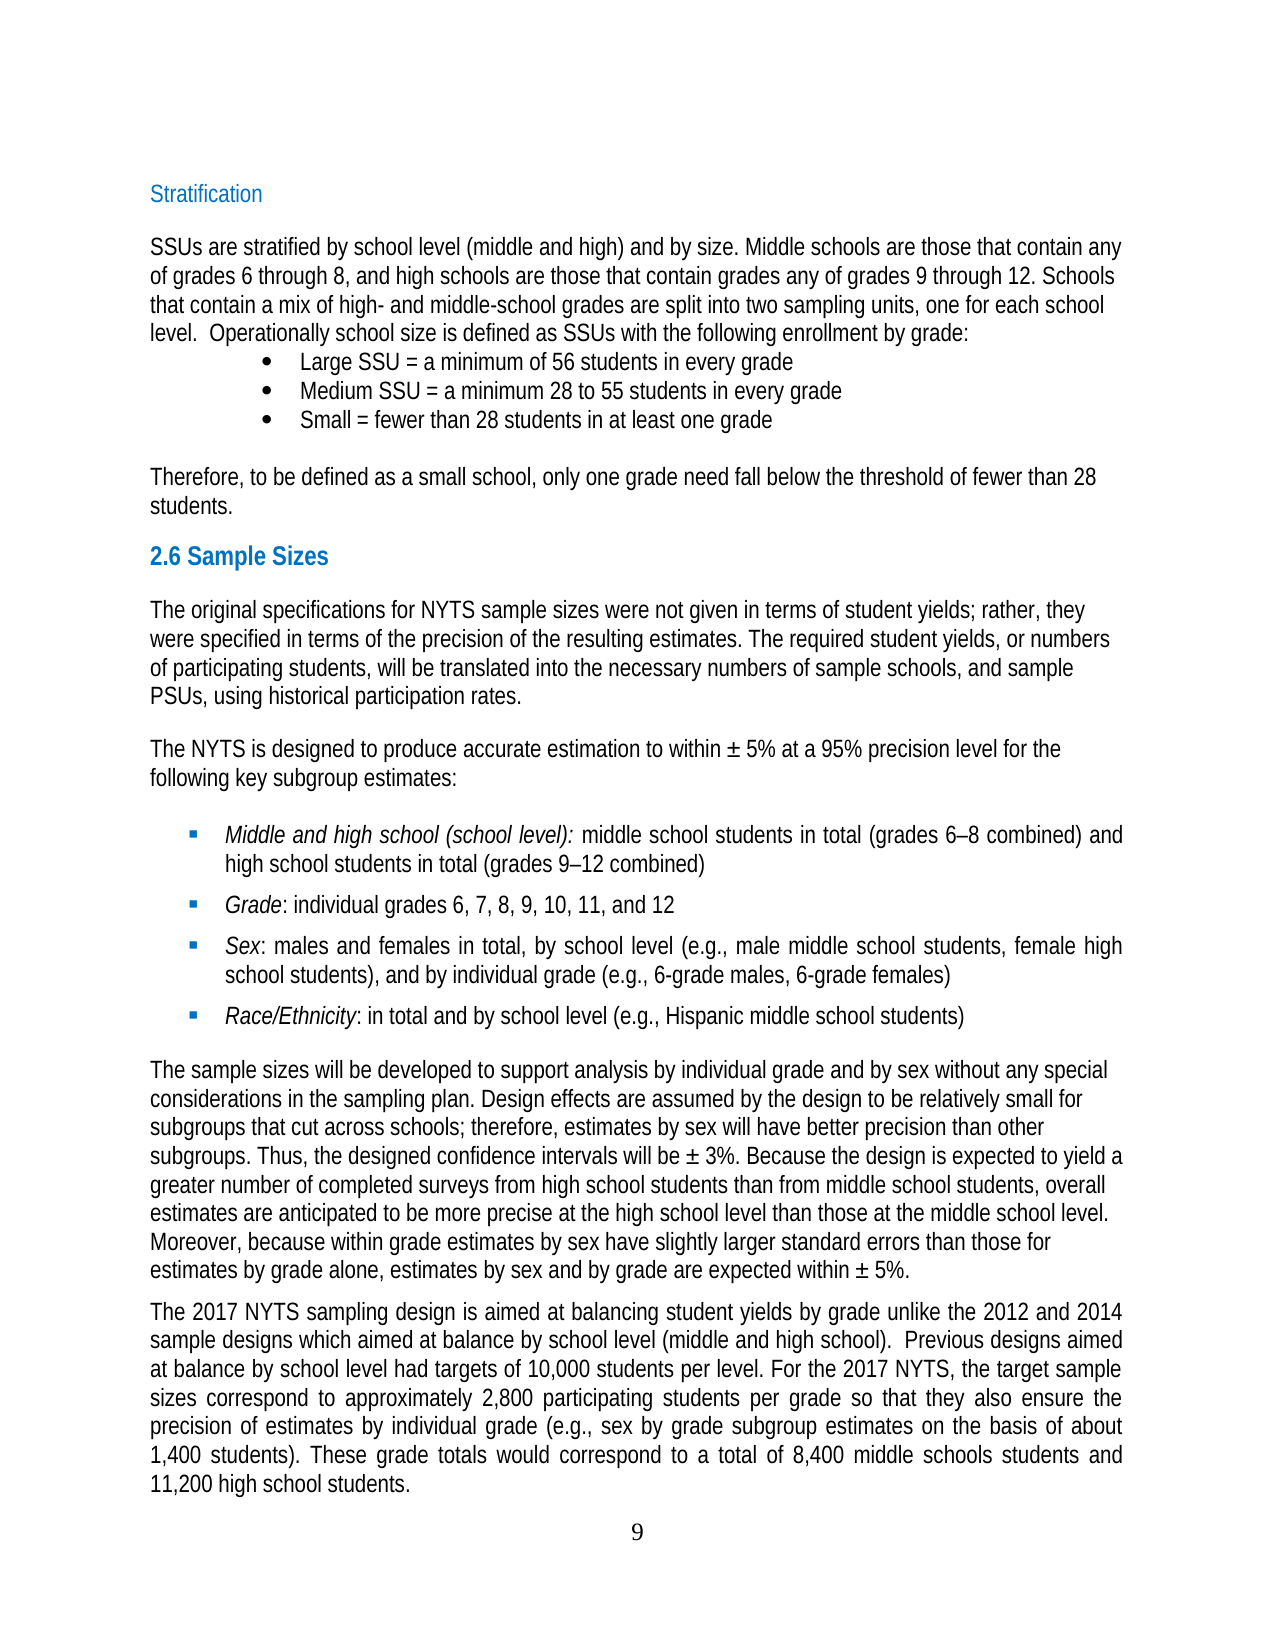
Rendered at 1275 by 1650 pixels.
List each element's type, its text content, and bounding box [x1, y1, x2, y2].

text The original specifications for NYTS sample sizes were not given in terms of student yields; rather, they were specified in terms of the precision of the resulting estimates. The required student yields, or numbers of participating students, will be translated into the necessary numbers of sample schools, and sample PSUs, using historical participation rates. [150, 595, 1125, 710]
text Middle and high school (school level): middle school students in total (grades 6–8 combined) and high school students in total (grades 9–12 combined) [187, 820, 1125, 877]
text The 2017 NYTS sampling design is aimed at balancing student yields by grade unlike the 2012 and 2014 sample designs which aimed at balance by school level (middle and high school). Previous designs aimed at balance by school level had targets of 10,000 students per level. For the 2017 NYTS, the target sample sizes correspond to approximately 2,800 participating students per grade so that they also ensure the precision of estimates by individual grade (e.g., sex by grade subgroup estimates on the basis of about 1,400 students). These grade totals would correspond to a total of 8,400 middle schools students and 11,200 high school students. [150, 1297, 1125, 1497]
text Grade: individual grades 6, 7, 8, 9, 10, 11, and 12 [187, 890, 1125, 919]
list The sample sizes will be developed to support analysis by individual grade and by sex without any special considerations in the sampling plan. Design effects are assumed by the design to be relatively small for subgroups that cut across schools; therefore, estimates by sex will have better precision than other subgroups. Thus, the designed confidence intervals will be ± 3%. Because the design is expected to yield a greater number of completed surveys from high school students than from middle school students, overall estimates are anticipated to be more precise at the high school level than those at the middle school level. Moreover, because within grade estimates by sex have slightly larger standard errors than those for estimates by grade alone, estimates by sex and by grade are expected within ± 5%. [150, 1055, 1125, 1284]
text The NYTS is designed to produce accurate estimation to within ± 5% at a 95% precision level for the following key subgroup estimates: [150, 734, 1125, 791]
text SSUs are stratified by school level (middle and high) and by size. Middle schools are those that contain any of grades 6 through 8, and high schools are those that contain grades any of grades 9 through 12. Schools that contain a mix of high- and middle-school grades are split into two sampling units, one for each school level. Operationally school size is defined as SSUs with the following enrollment by grade: [150, 232, 1125, 347]
text Therefore, to be defined as a small school, only one grade need fall below the threshold of fewer than 28 students. [150, 462, 1125, 519]
list Race/Ethnicity: in total and by school level (e.g., Hispanic middle school students) [187, 1001, 1125, 1030]
list Small = fewer than 28 students in at least one grade [262, 405, 1125, 433]
subtitle 2.6 Sample Sizes [150, 540, 1125, 571]
text Sex: males and females in total, by school level (e.g., male middle school students, female high school students), and by individual grade (e.g., 6-grade males, 6-grade females) [187, 931, 1125, 989]
text Stratification [150, 179, 1125, 207]
list Large SSU = a minimum of 56 students in every grade [262, 347, 1125, 376]
list Medium SSU = a minimum 28 to 55 students in every grade [262, 376, 1125, 405]
